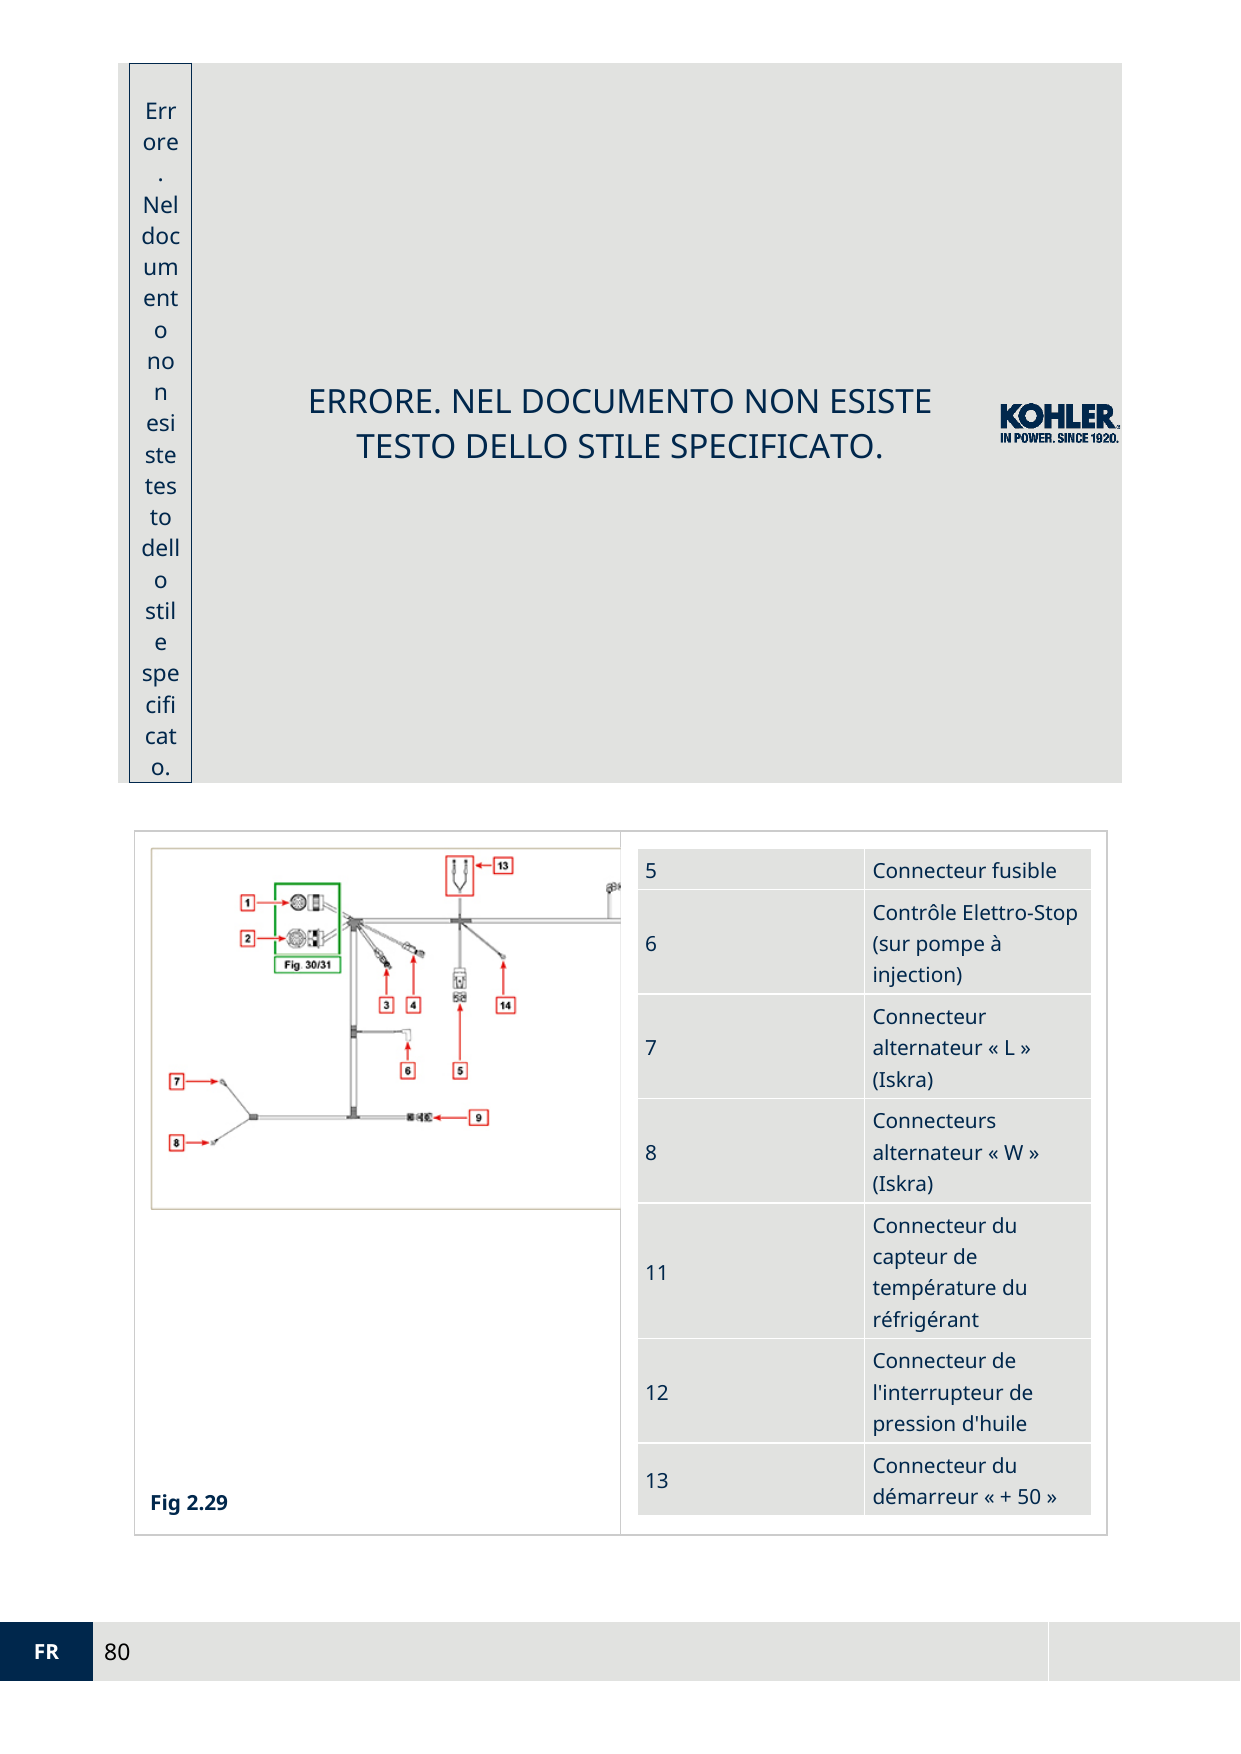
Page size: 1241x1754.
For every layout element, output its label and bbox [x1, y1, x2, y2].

picture [150, 847, 621, 1210]
picture [1000, 403, 1121, 443]
table_header [118, 815, 1122, 1551]
